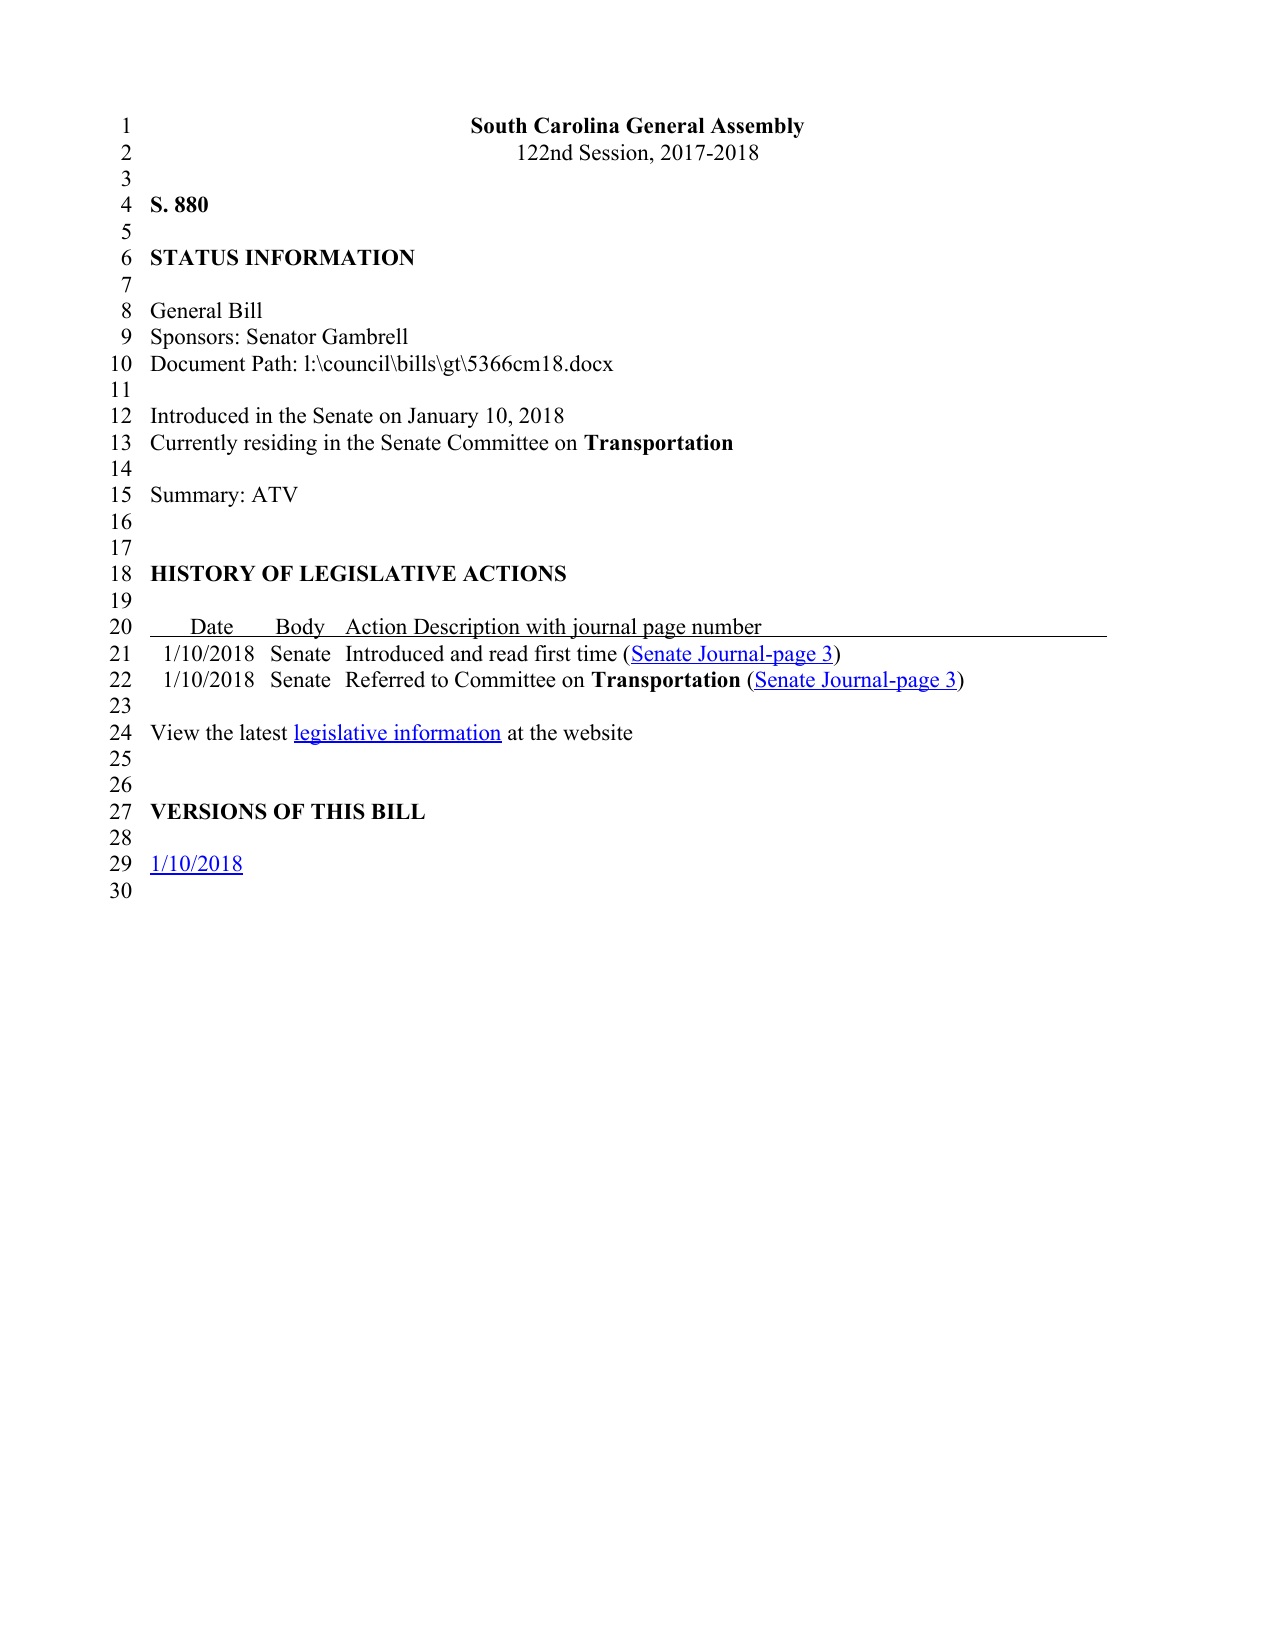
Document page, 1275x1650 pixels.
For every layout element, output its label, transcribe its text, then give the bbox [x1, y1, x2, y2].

text General Bill [150, 297, 1125, 323]
text Date Body Action Description with journal page number [150, 613, 1125, 639]
text Currently residing in the Senate Committee on Transportation [150, 429, 1125, 455]
text S. 880 [150, 192, 1125, 218]
text HISTORY OF LEGISLATIVE ACTIONS [150, 561, 1125, 587]
text View the latest legislative information at the website [150, 719, 1125, 745]
text 1/10/2018 Senate Referred to Committee on Transportation (Senate Journal-page 3) [150, 666, 1125, 692]
text 122nd Session, 2017-2018 [150, 139, 1125, 165]
text Introduced in the Senate on January 10, 2018 [150, 402, 1125, 429]
text Sponsors: Senator Gambrell [150, 323, 1125, 350]
text Summary: ATV [150, 481, 1125, 508]
text Document Path: l:\council\bills\gt\5366cm18.docx [150, 350, 1125, 376]
text 1/10/2018 [150, 850, 1125, 877]
text South Carolina General Assembly [150, 112, 1125, 139]
text VERSIONS OF THIS BILL [150, 798, 1125, 824]
text STATUS INFORMATION [150, 244, 1125, 271]
text 1/10/2018 Senate Introduced and read first time (Senate Journal-page 3) [150, 639, 1125, 666]
